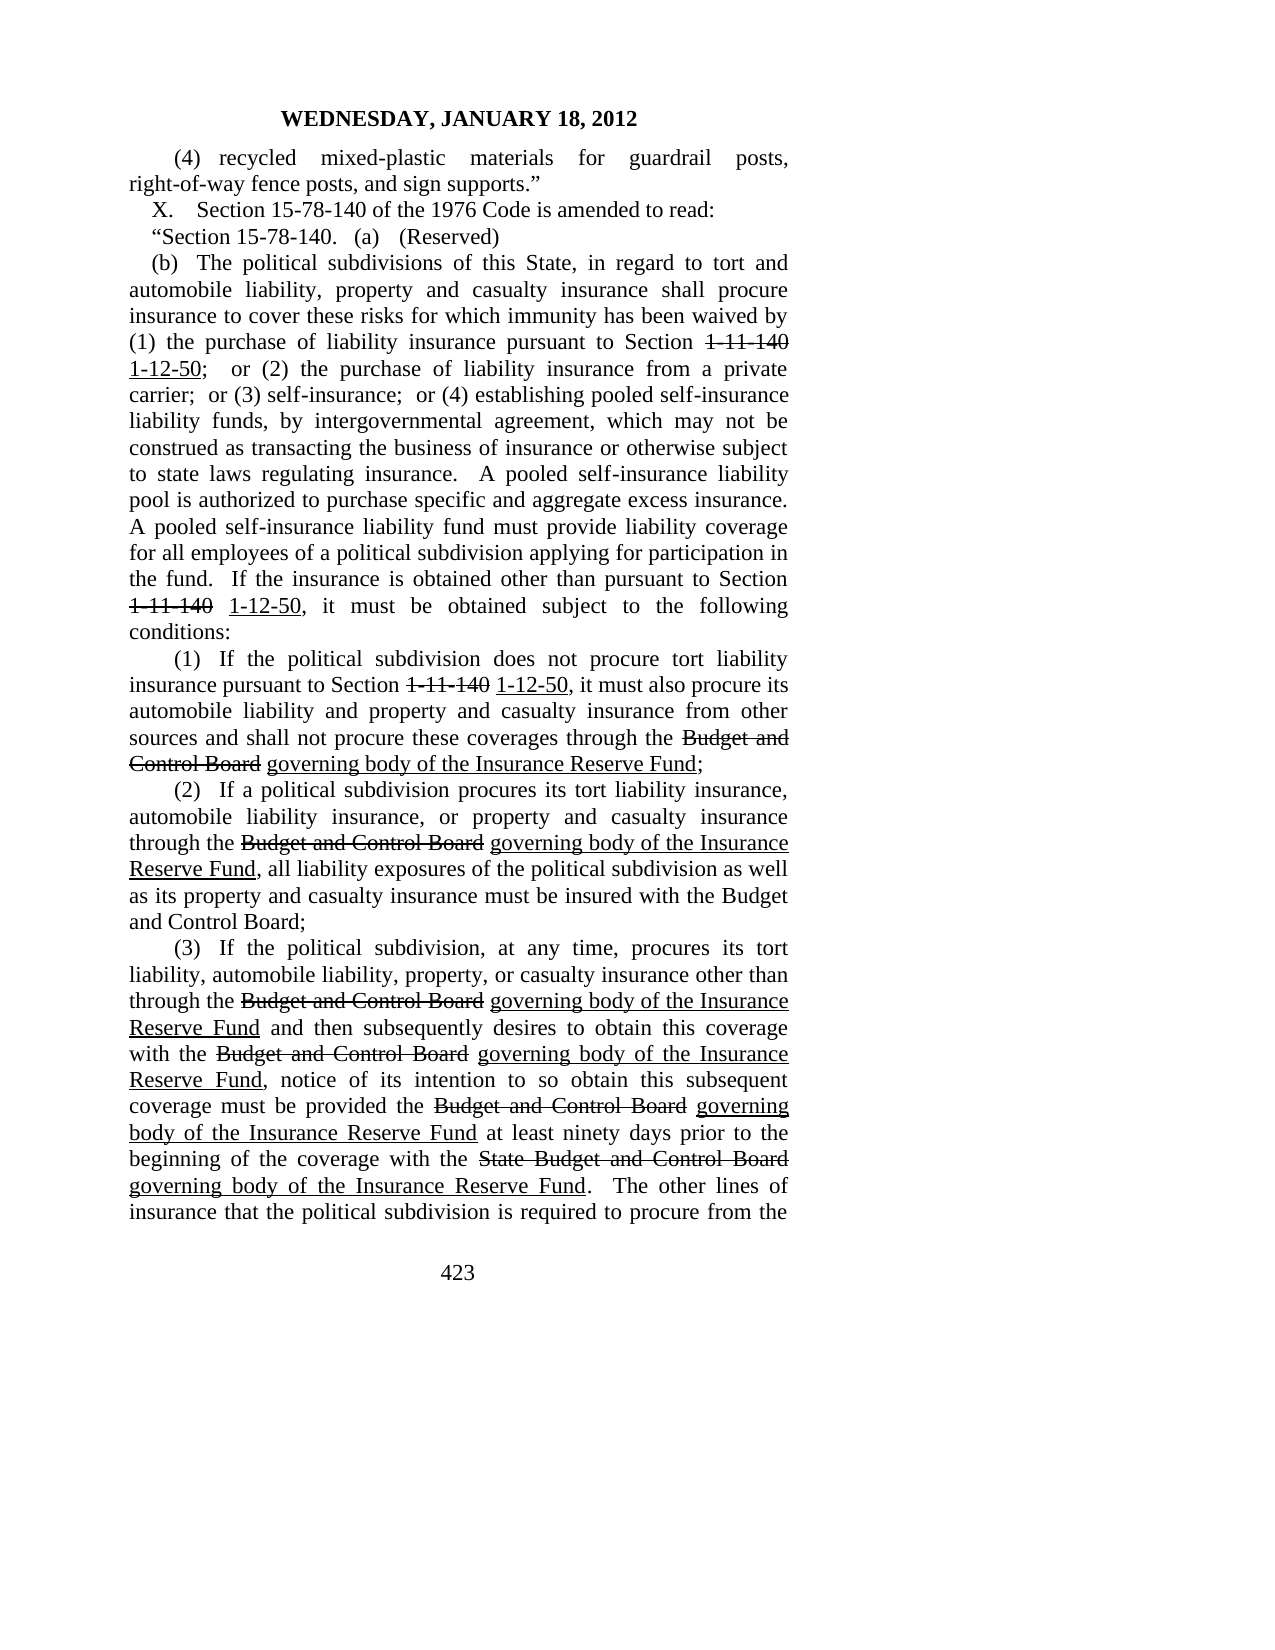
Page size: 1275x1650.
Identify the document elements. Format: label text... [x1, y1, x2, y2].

text “Section 15-78-140. (a) (Reserved) [129, 223, 789, 249]
text (b) The political subdivisions of this State, in regard to tort and automobile liability, property and casualty insurance shall procure insurance to cover these risks for which immunity has been waived by (1) the purchase of liability insurance pursuant to Section 1-11-140 1-12-50; or (2) the purchase of liability insurance from a private carrier; or (3) self-insurance; or (4) establishing pooled self-insurance liability funds, by intergovernmental agreement, which may not be construed as transacting the business of insurance or otherwise subject to state laws regulating insurance. A pooled self-insurance liability pool is authorized to purchase specific and aggregate excess insurance. A pooled self-insurance liability fund must provide liability coverage for all employees of a political subdivision applying for participation in the fund. If the insurance is obtained other than pursuant to Section 1-11-140 1-12-50, it must be obtained subject to the following conditions: [129, 249, 789, 644]
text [129, 934, 789, 1224]
text (2) If a political subdivision procures its tort liability insurance, automobile liability insurance, or property and casualty insurance through the Budget and Control Board governing body of the Insurance Reserve Fund, all liability exposures of the political subdivision as well as its property and casualty insurance must be insured with the Budget and Control Board; [129, 776, 789, 934]
text X. Section 15-78-140 of the 1976 Code is amended to read: [129, 197, 789, 223]
text (1) If the political subdivision does not procure tort liability insurance pursuant to Section 1-11-140 1-12-50, it must also procure its automobile liability and property and casualty insurance from other sources and shall not procure these coverages through the Budget and Control Board governing body of the Insurance Reserve Fund; [129, 644, 789, 776]
text (4) recycled mixed-plastic materials for guardrail posts, right-of-way fence posts, and sign supports.” [129, 144, 789, 197]
